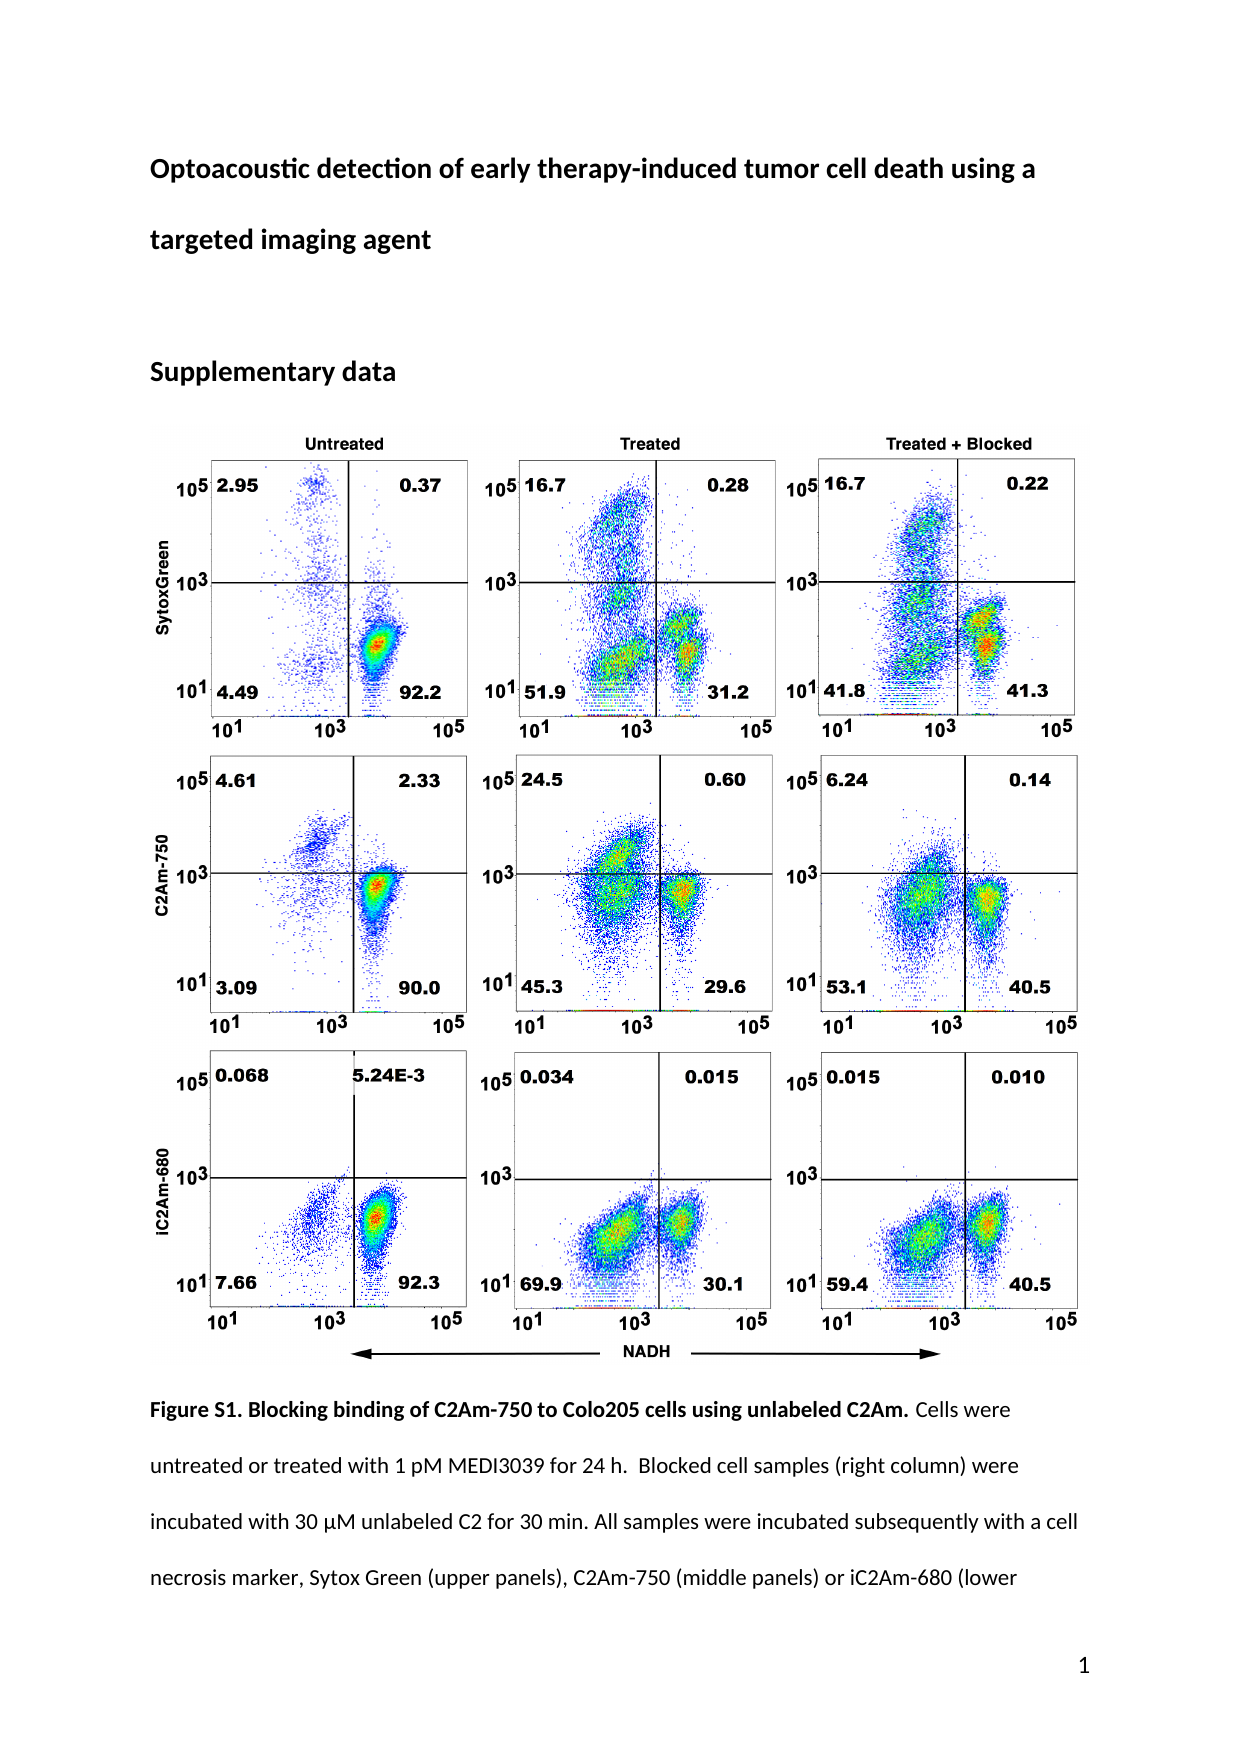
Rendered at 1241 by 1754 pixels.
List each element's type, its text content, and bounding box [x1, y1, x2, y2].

picture [150, 424, 1090, 1365]
text Optoacoustic detection of early therapy-induced tumor cell death using a targeted imaging agent [150, 150, 1090, 257]
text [150, 1395, 1090, 1591]
text Supplementary data [150, 353, 1090, 389]
